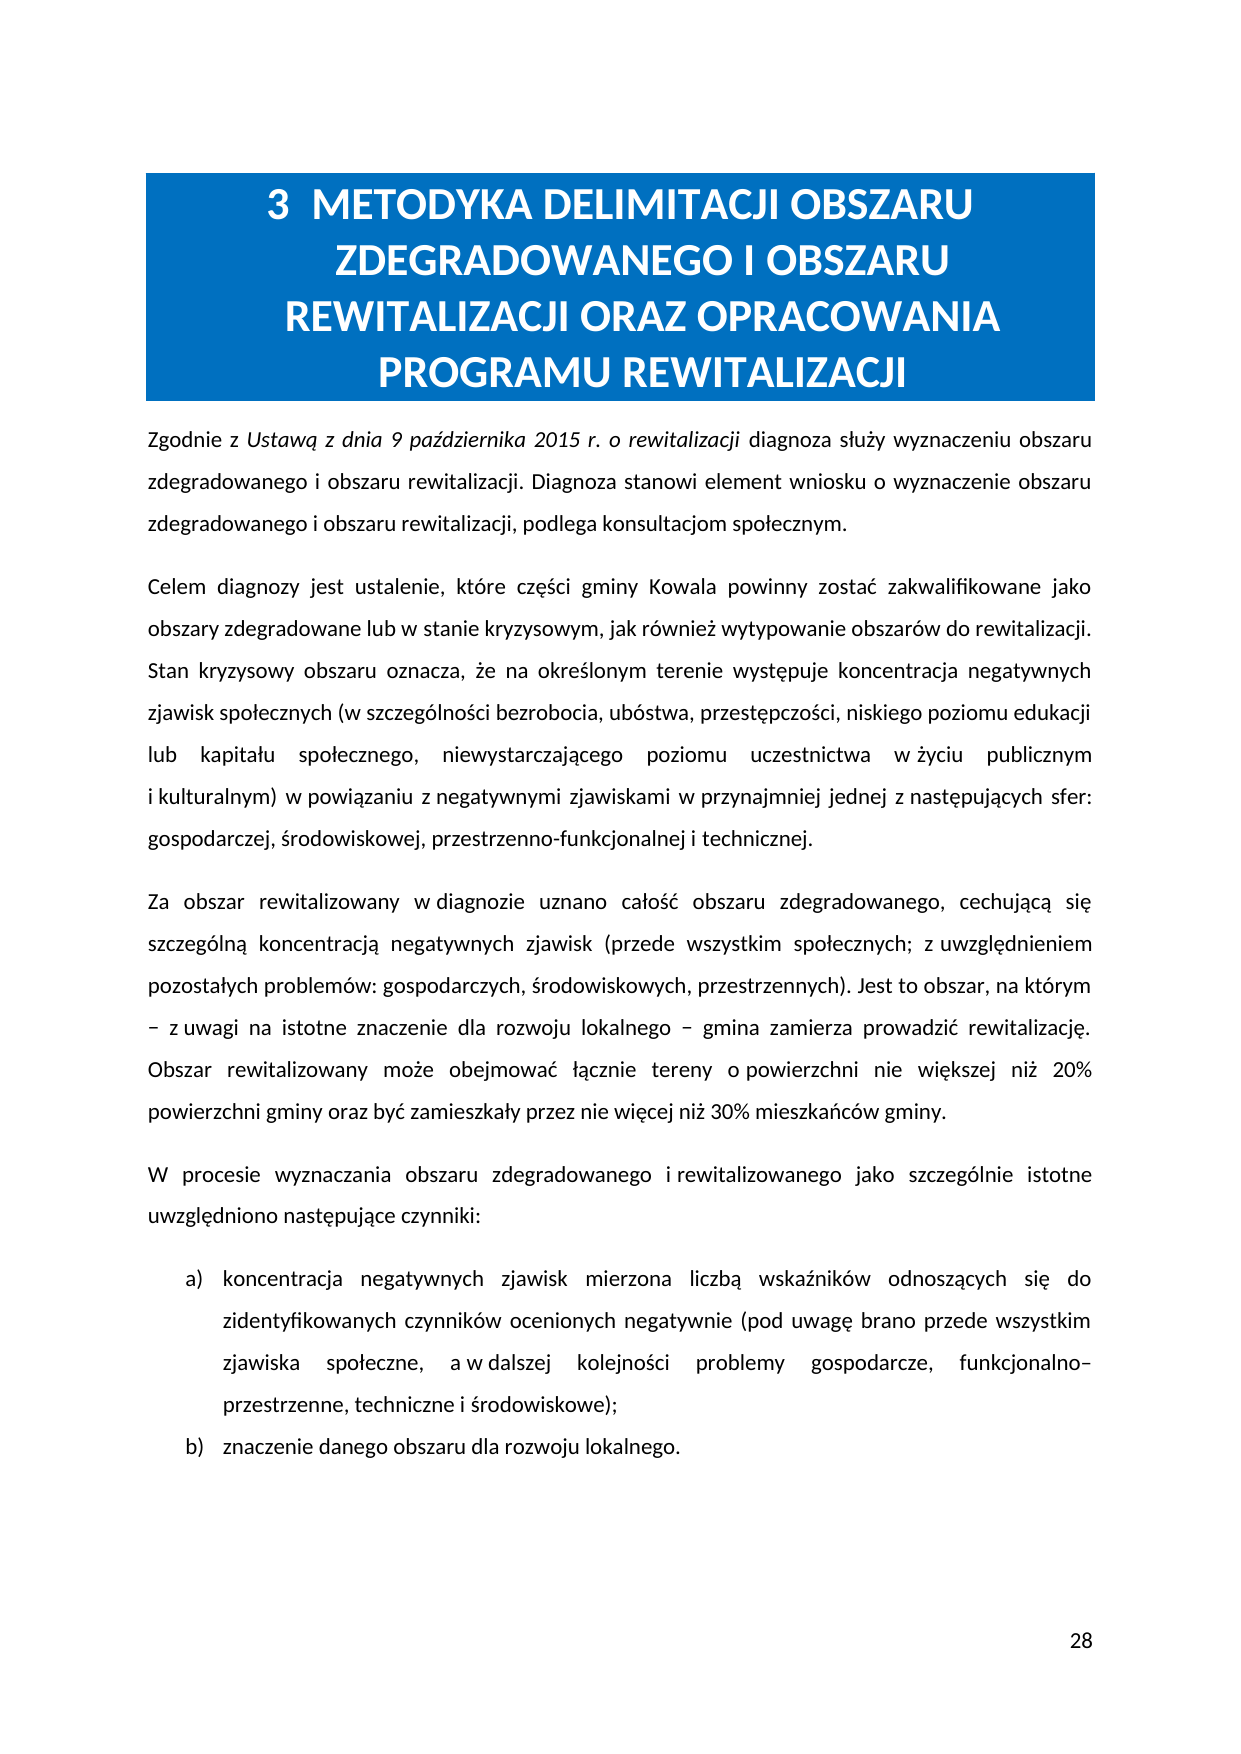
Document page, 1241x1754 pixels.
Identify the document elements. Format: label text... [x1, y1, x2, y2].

text Zgodnie z Ustawą z dnia 9 października 2015 r. o rewitalizacji diagnoza służy wyznaczeniu obszaru zdegradowanego i obszaru rewitalizacji. Diagnoza stanowi element wniosku o wyznaczenie obszaru zdegradowanego i obszaru rewitalizacji, podlega konsultacjom społecznym. [148, 426, 1093, 537]
text W procesie wyznaczania obszaru zdegradowanego i rewitalizowanego jako szczególnie istotne uwzględniono następujące czynniki: [148, 1160, 1093, 1230]
list koncentracja negatywnych zjawisk mierzona liczbą wskaźników odnoszących się do zidentyfikowanych czynników ocenionych negatywnie (pod uwagę brano przede wszystkim zjawiska społeczne, a w dalszej kolejności problemy gospodarcze, funkcjonalno–przestrzenne, techniczne i środowiskowe); [185, 1264, 1093, 1418]
text Za obszar rewitalizowany w diagnozie uznano całość obszaru zdegradowanego, cechującą się szczególną koncentracją negatywnych zjawisk (przede wszystkim społecznych; z uwzględnieniem pozostałych problemów: gospodarczych, środowiskowych, przestrzennych). Jest to obszar, na którym − z uwagi na istotne znaczenie dla rozwoju lokalnego − gmina zamierza prowadzić rewitalizację. Obszar rewitalizowany może obejmować łącznie tereny o powierzchni nie większej niż 20% powierzchni gminy oraz być zamieszkały przez nie więcej niż 30% mieszkańców gminy. [148, 887, 1093, 1125]
text Celem diagnozy jest ustalenie, które części gminy Kowala powinny zostać zakwalifikowane jako obszary zdegradowane lub w stanie kryzysowym, jak również wytypowanie obszarów do rewitalizacji. Stan kryzysowy obszaru oznacza, że na określonym terenie występuje koncentracja negatywnych zjawisk społecznych (w szczególności bezrobocia, ubóstwa, przestępczości, niskiego poziomu edukacji lub kapitału społecznego, niewystarczającego poziomu uczestnictwa w życiu publicznym i kulturalnym) w powiązaniu z negatywnymi zjawiskami w przynajmniej jednej z następujących sfer: gospodarczej, środowiskowej, przestrzenno-funkcjonalnej i technicznej. [148, 572, 1093, 852]
list znaczenie danego obszaru dla rozwoju lokalnego. [185, 1432, 1093, 1460]
subtitle METODYKA DELIMITACJI OBSZARU ZDEGRADOWANEGO I OBSZARU REWITALIZACJI ORAZ OPRACOWANIA PROGRAMU REWITALIZACJI [148, 175, 1093, 398]
